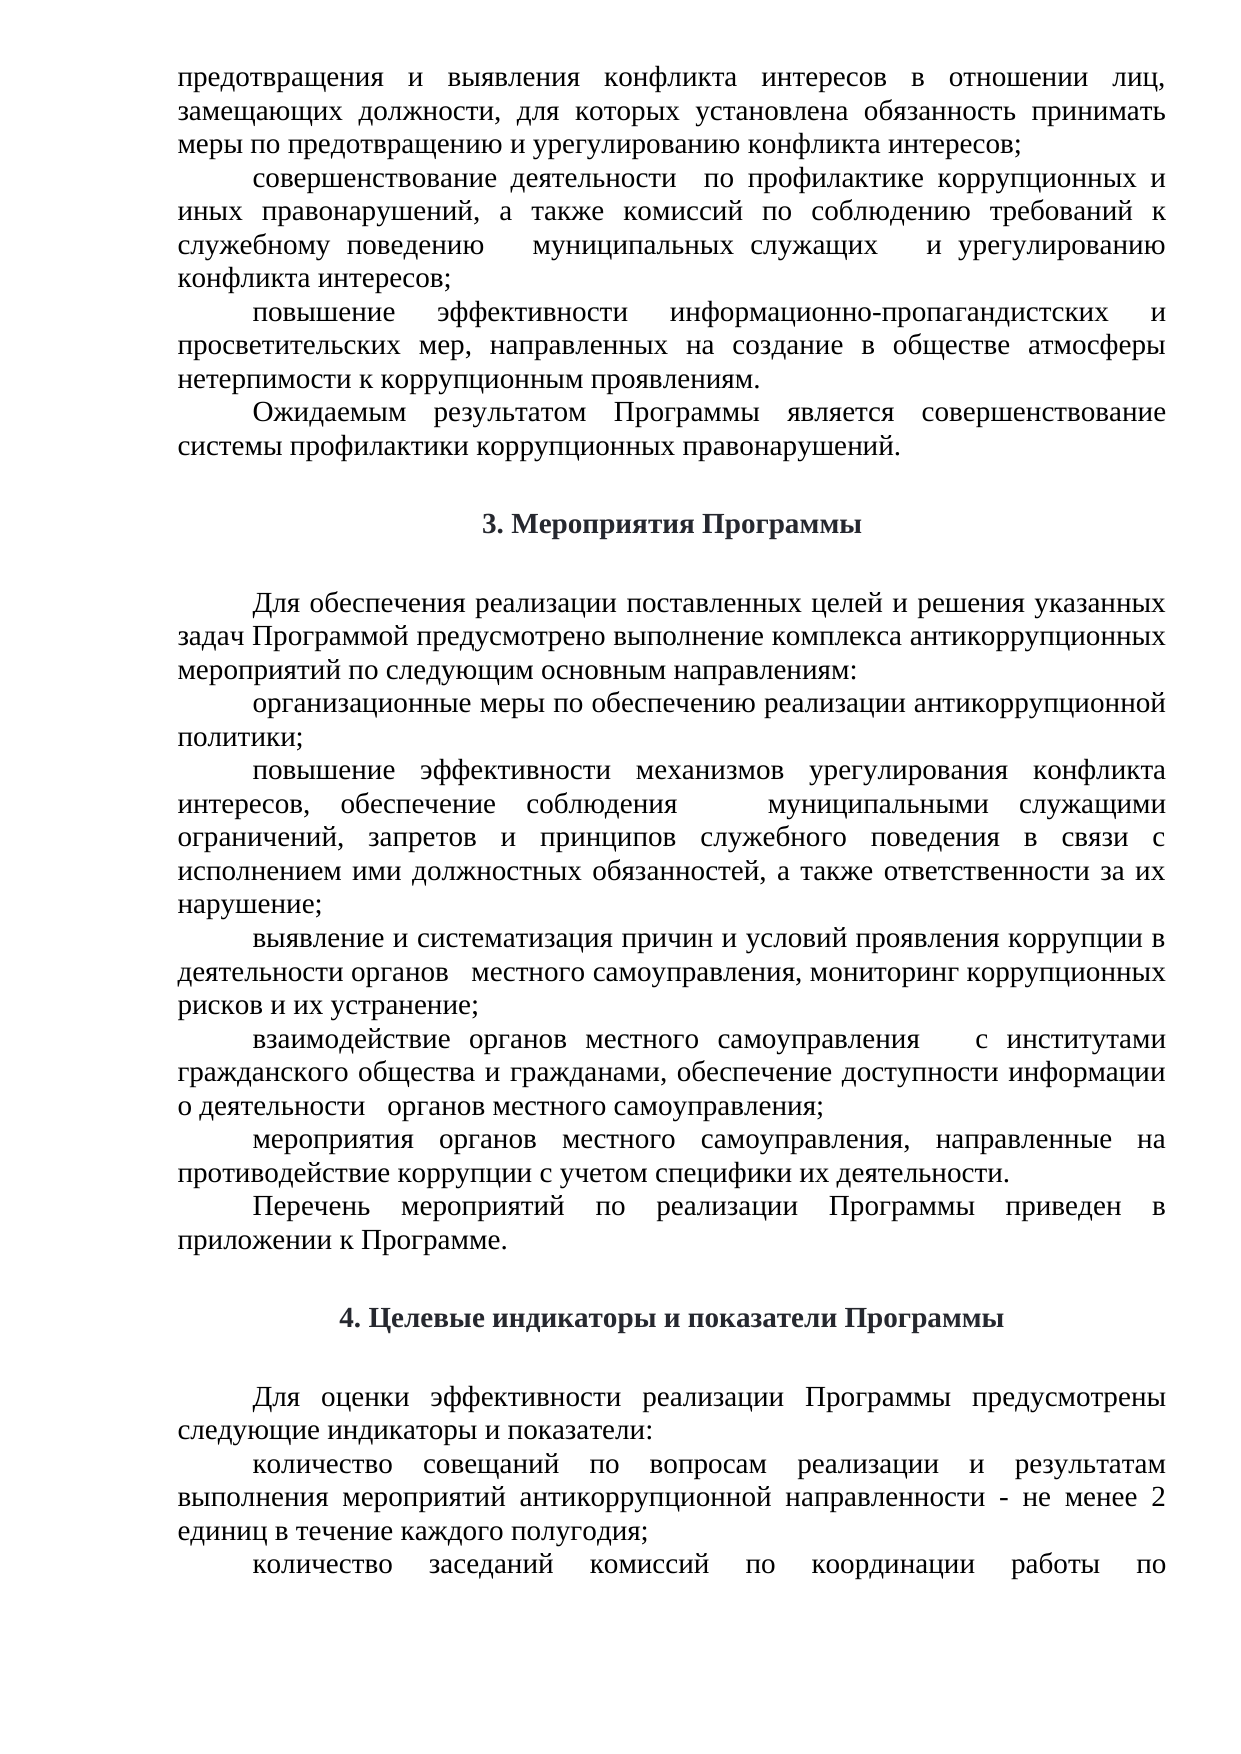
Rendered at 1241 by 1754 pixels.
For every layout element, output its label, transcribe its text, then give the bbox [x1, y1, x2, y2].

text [177, 59, 1167, 160]
text количество совещаний по вопросам реализации и результатам выполнения мероприятий антикоррупционной направленности - не менее 2 единиц в течение каждого полугодия; [177, 1446, 1167, 1546]
text повышение эффективности информационно-пропагандистских и просветительских мер, направленных на создание в обществе атмосферы нетерпимости к коррупционным проявлениям. [177, 294, 1167, 394]
text повышение эффективности механизмов урегулирования конфликта интересов, обеспечение соблюдения муниципальными служащими ограничений, запретов и принципов служебного поведения в связи с исполнением ими должностных обязанностей, а также ответственности за их нарушение; [177, 752, 1167, 920]
text совершенствование деятельности по профилактике коррупционных и иных правонарушений, а также комиссий по соблюдению требований к служебному поведению муниципальных служащих и урегулированию конфликта интересов; [177, 160, 1167, 294]
subtitle 4. Целевые индикаторы и показатели Программы [177, 1300, 1167, 1334]
text Для оценки эффективности реализации Программы предусмотрены следующие индикаторы и показатели: [177, 1379, 1167, 1446]
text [177, 1546, 1167, 1580]
text организационные меры по обеспечению реализации антикоррупционной политики; [177, 685, 1167, 752]
text мероприятия органов местного самоуправления, направленные на противодействие коррупции с учетом специфики их деятельности. [177, 1121, 1167, 1188]
text Перечень мероприятий по реализации Программы приведен в приложении к Программе. [177, 1188, 1167, 1256]
text выявление и систематизация причин и условий проявления коррупции в деятельности органов местного самоуправления, мониторинг коррупционных рисков и их устранение; [177, 920, 1167, 1021]
text взаимодействие органов местного самоуправления с институтами гражданского общества и гражданами, обеспечение доступности информации о деятельности органов местного самоуправления; [177, 1021, 1167, 1121]
text Ожидаемым результатом Программы является совершенствование системы профилактики коррупционных правонарушений. [177, 394, 1167, 462]
subtitle 3. Мероприятия Программы [177, 506, 1167, 540]
text Для обеспечения реализации поставленных целей и решения указанных задач Программой предусмотрено выполнение комплекса антикоррупционных мероприятий по следующим основным направлениям: [177, 585, 1167, 685]
